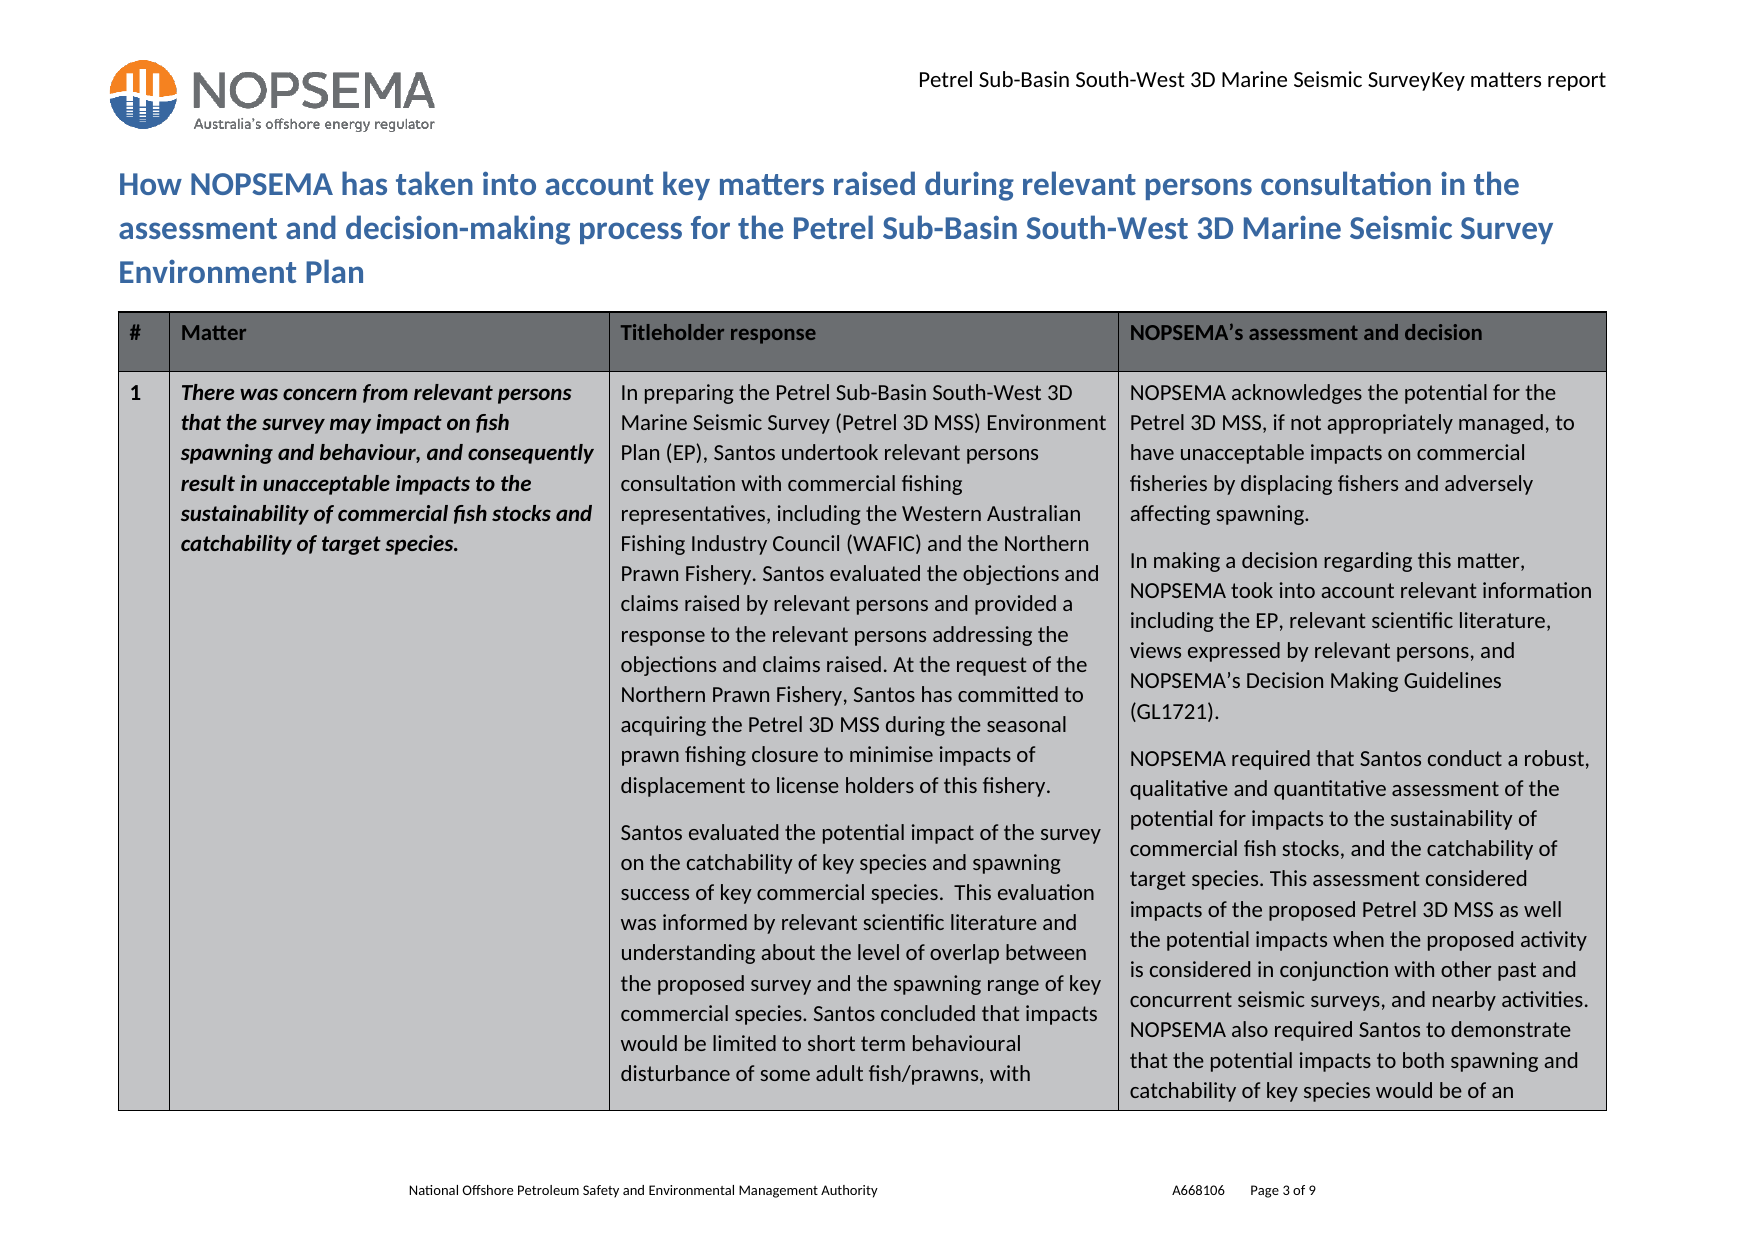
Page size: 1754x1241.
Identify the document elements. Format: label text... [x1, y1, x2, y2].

table_header # [119, 313, 169, 371]
table_header Titleholder response [610, 313, 1118, 371]
table_header NOPSEMA’s assessment and decision [1119, 313, 1606, 371]
subtitle How NOPSEMA has taken into account key matters raised during relevant persons consultation in the assessment and decision-making process for the Petrel Sub-Basin South-West 3D Marine Seismic Survey Environment Plan [118, 163, 1606, 291]
picture [109, 60, 435, 132]
table_cell 1 [119, 372, 169, 1110]
table_header Matter [170, 313, 609, 371]
